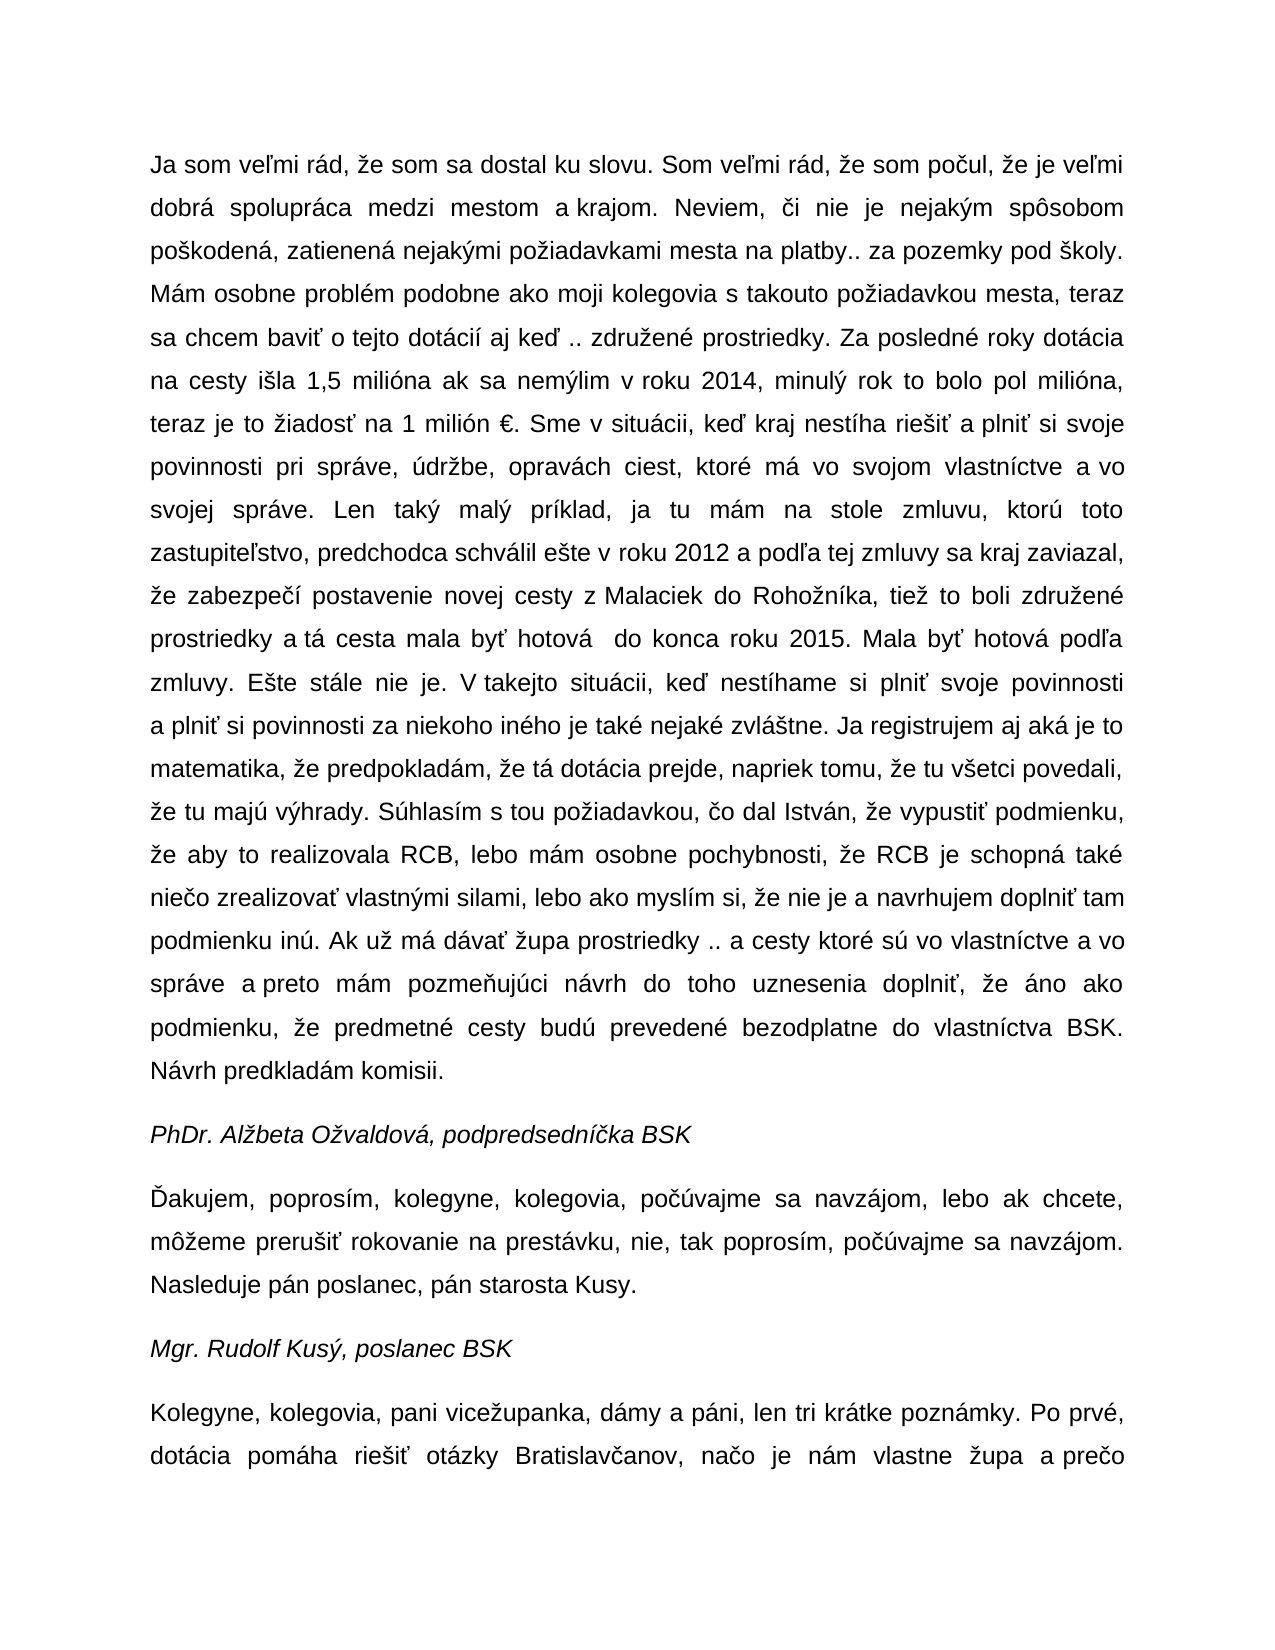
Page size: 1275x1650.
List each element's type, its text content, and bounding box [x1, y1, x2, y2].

text PhDr. Alžbeta Ožvaldová, podpredsedníčka BSK [150, 1119, 1125, 1148]
text Ja som veľmi rád, že som sa dostal ku slovu. Som veľmi rád, že som počul, že je veľmi dobrá spolupráca medzi mestom a krajom. Neviem, či nie je nejakým spôsobom poškodená, zatienená nejakými požiadavkami mesta na platby.. za pozemky pod školy. Mám osobne problém podobne ako moji kolegovia s takouto požiadavkou mesta, teraz sa chcem baviť o tejto dotácií aj keď .. združené prostriedky. Za posledné roky dotácia na cesty išla 1,5 milióna ak sa nemýlim v roku 2014, minulý rok to bolo pol milióna, teraz je to žiadosť na 1 milión €. Sme v situácii, keď kraj nestíha riešiť a plniť si svoje povinnosti pri správe, údržbe, opravách ciest, ktoré má vo svojom vlastníctve a vo svojej správe. Len taký malý príklad, ja tu mám na stole zmluvu, ktorú toto zastupiteľstvo, predchodca schválil ešte v roku 2012 a podľa tej zmluvy sa kraj zaviazal, že zabezpečí postavenie novej cesty z Malaciek do Rohožníka, tiež to boli združené prostriedky a tá cesta mala byť hotová do konca roku 2015. Mala byť hotová podľa zmluvy. Ešte stále nie je. V takejto situácii, keď nestíhame si plniť svoje povinnosti a plniť si povinnosti za niekoho iného je také nejaké zvláštne. Ja registrujem aj aká je to matematika, že predpokladám, že tá dotácia prejde, napriek tomu, že tu všetci povedali, že tu majú výhrady. Súhlasím s tou požiadavkou, čo dal István, že vypustiť podmienku, že aby to realizovala RCB, lebo mám osobne pochybnosti, že RCB je schopná také niečo zrealizovať vlastnými silami, lebo ako myslím si, že nie je a navrhujem doplniť tam podmienku inú. Ak už má dávať župa prostriedky .. a cesty ktoré sú vo vlastníctve a vo správe a preto mám pozmeňujúci návrh do toho uznesenia doplniť, že áno ako podmienku, že predmetné cesty budú prevedené bezodplatne do vlastníctva BSK. Návrh predkladám komisii. [150, 150, 1125, 1084]
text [150, 1398, 1125, 1469]
text Ďakujem, poprosím, kolegyne, kolegovia, počúvajme sa navzájom, lebo ak chcete, môžeme prerušiť rokovanie na prestávku, nie, tak poprosím, počúvajme sa navzájom. Nasleduje pán poslanec, pán starosta Kusy. [150, 1183, 1125, 1298]
text Mgr. Rudolf Kusý, poslanec BSK [150, 1334, 1125, 1362]
